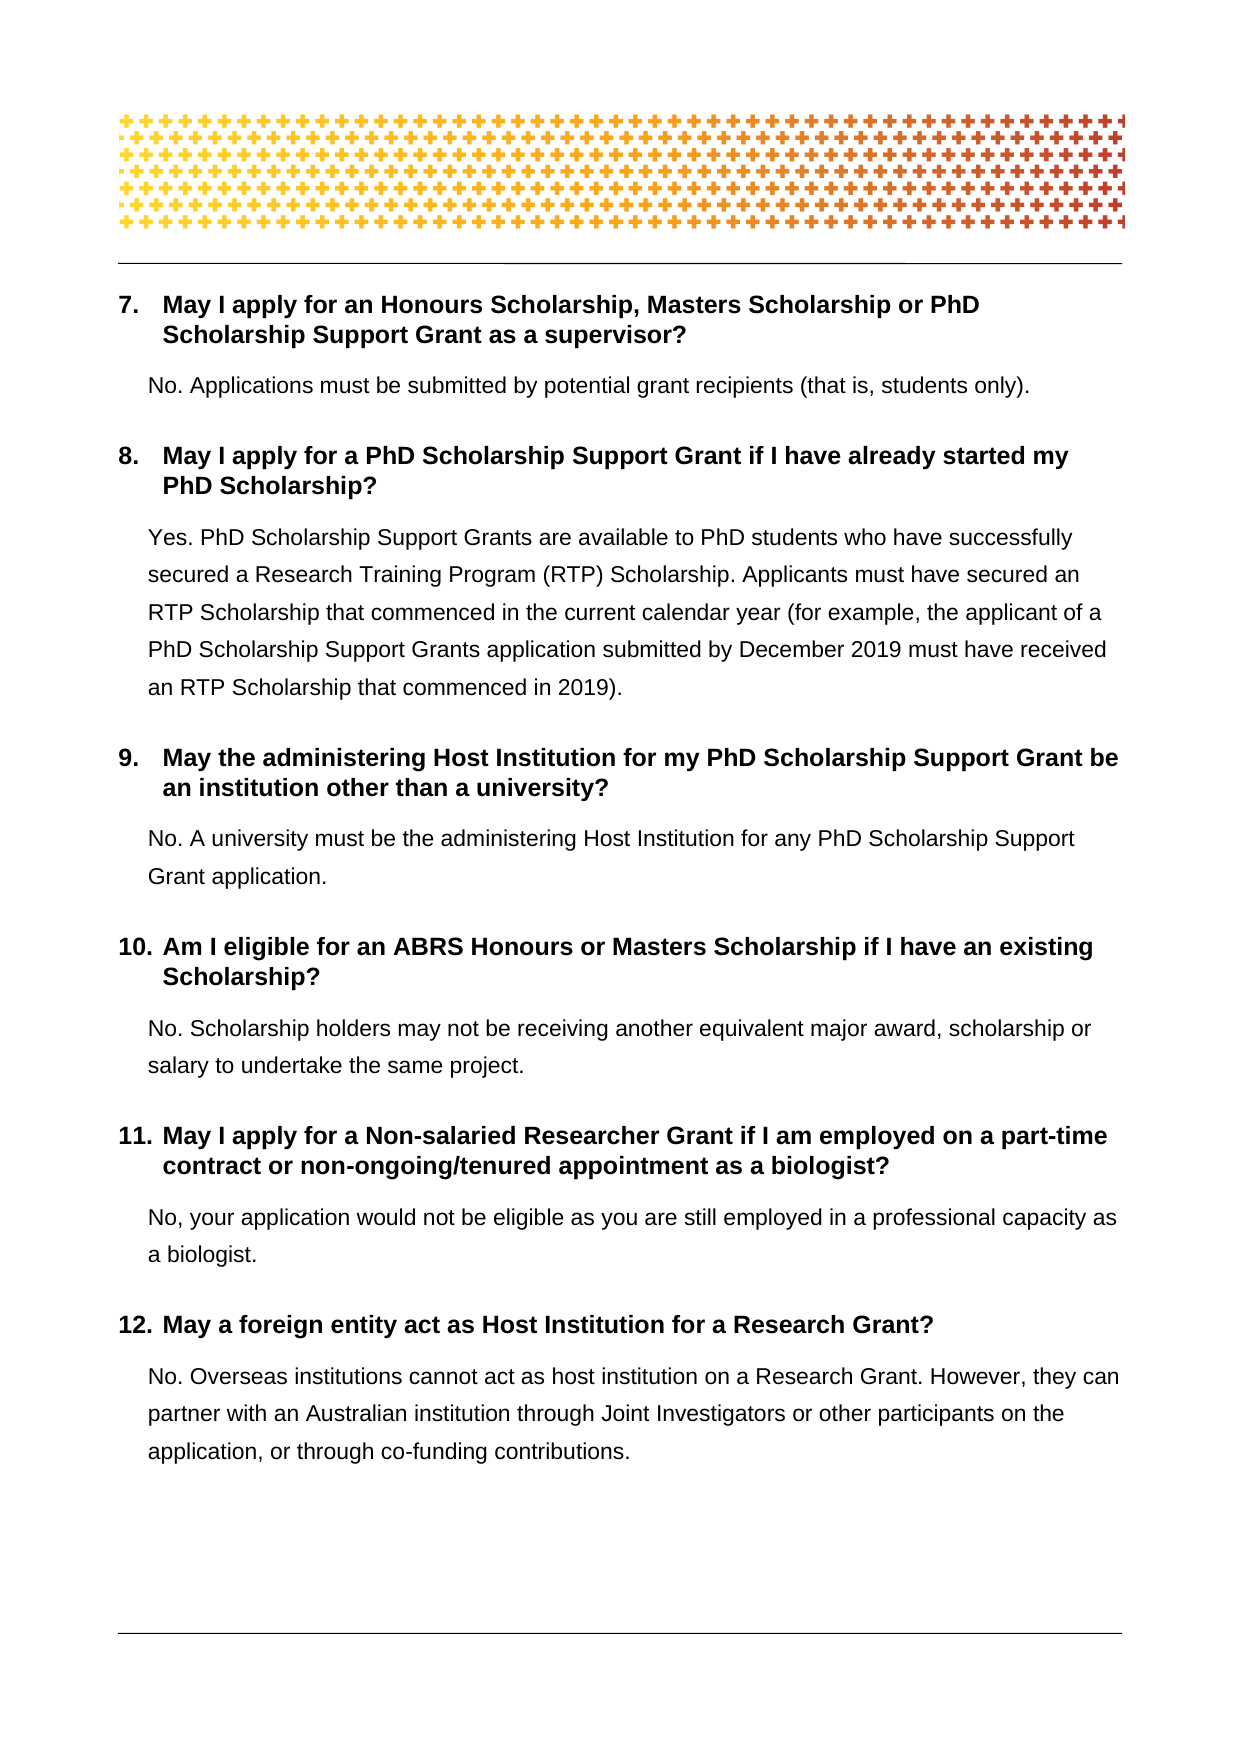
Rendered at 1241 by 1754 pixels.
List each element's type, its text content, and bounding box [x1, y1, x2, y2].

text Yes. PhD Scholarship Support Grants are available to PhD students who have successfully secured a Research Training Program (RTP) Scholarship. Applicants must have secured an RTP Scholarship that commenced in the current calendar year (for example, the applicant of a PhD Scholarship Support Grants application submitted by December 2019 must have received an RTP Scholarship that commenced in 2019). [148, 512, 1122, 700]
subtitle May I apply for a PhD Scholarship Support Grant if I have already started my PhD Scholarship? [118, 440, 1122, 500]
text No. Applications must be submitted by potential grant recipients (that is, students only). [148, 361, 1122, 398]
text No. Scholarship holders may not be receiving another equivalent major award, scholarship or salary to undertake the same project. [148, 1003, 1122, 1078]
subtitle May I apply for a Non-salaried Researcher Grant if I am employed on a part-time contract or non-ongoing/tenured appointment as a biologist? [118, 1120, 1122, 1180]
text No. Overseas institutions cannot act as host institution on a Research Grant. However, they can partner with an Australian institution through Joint Investigators or other participants on the application, or through co-funding contributions. [148, 1352, 1122, 1464]
picture [112, 112, 1125, 237]
subtitle Am I eligible for an ABRS Honours or Masters Scholarship if I have an existing Scholarship? [118, 931, 1122, 991]
subtitle May a foreign entity act as Host Institution for a Research Grant? [118, 1309, 1122, 1339]
subtitle May I apply for an Honours Scholarship, Masters Scholarship or PhD Scholarship Support Grant as a supervisor? [118, 288, 1122, 348]
subtitle May the administering Host Institution for my PhD Scholarship Support Grant be an institution other than a university? [118, 742, 1122, 802]
text No, your application would not be eligible as you are still employed in a professional capacity as a biologist. [148, 1192, 1122, 1267]
text No. A university must be the administering Host Institution for any PhD Scholarship Support Grant application. [148, 814, 1122, 889]
